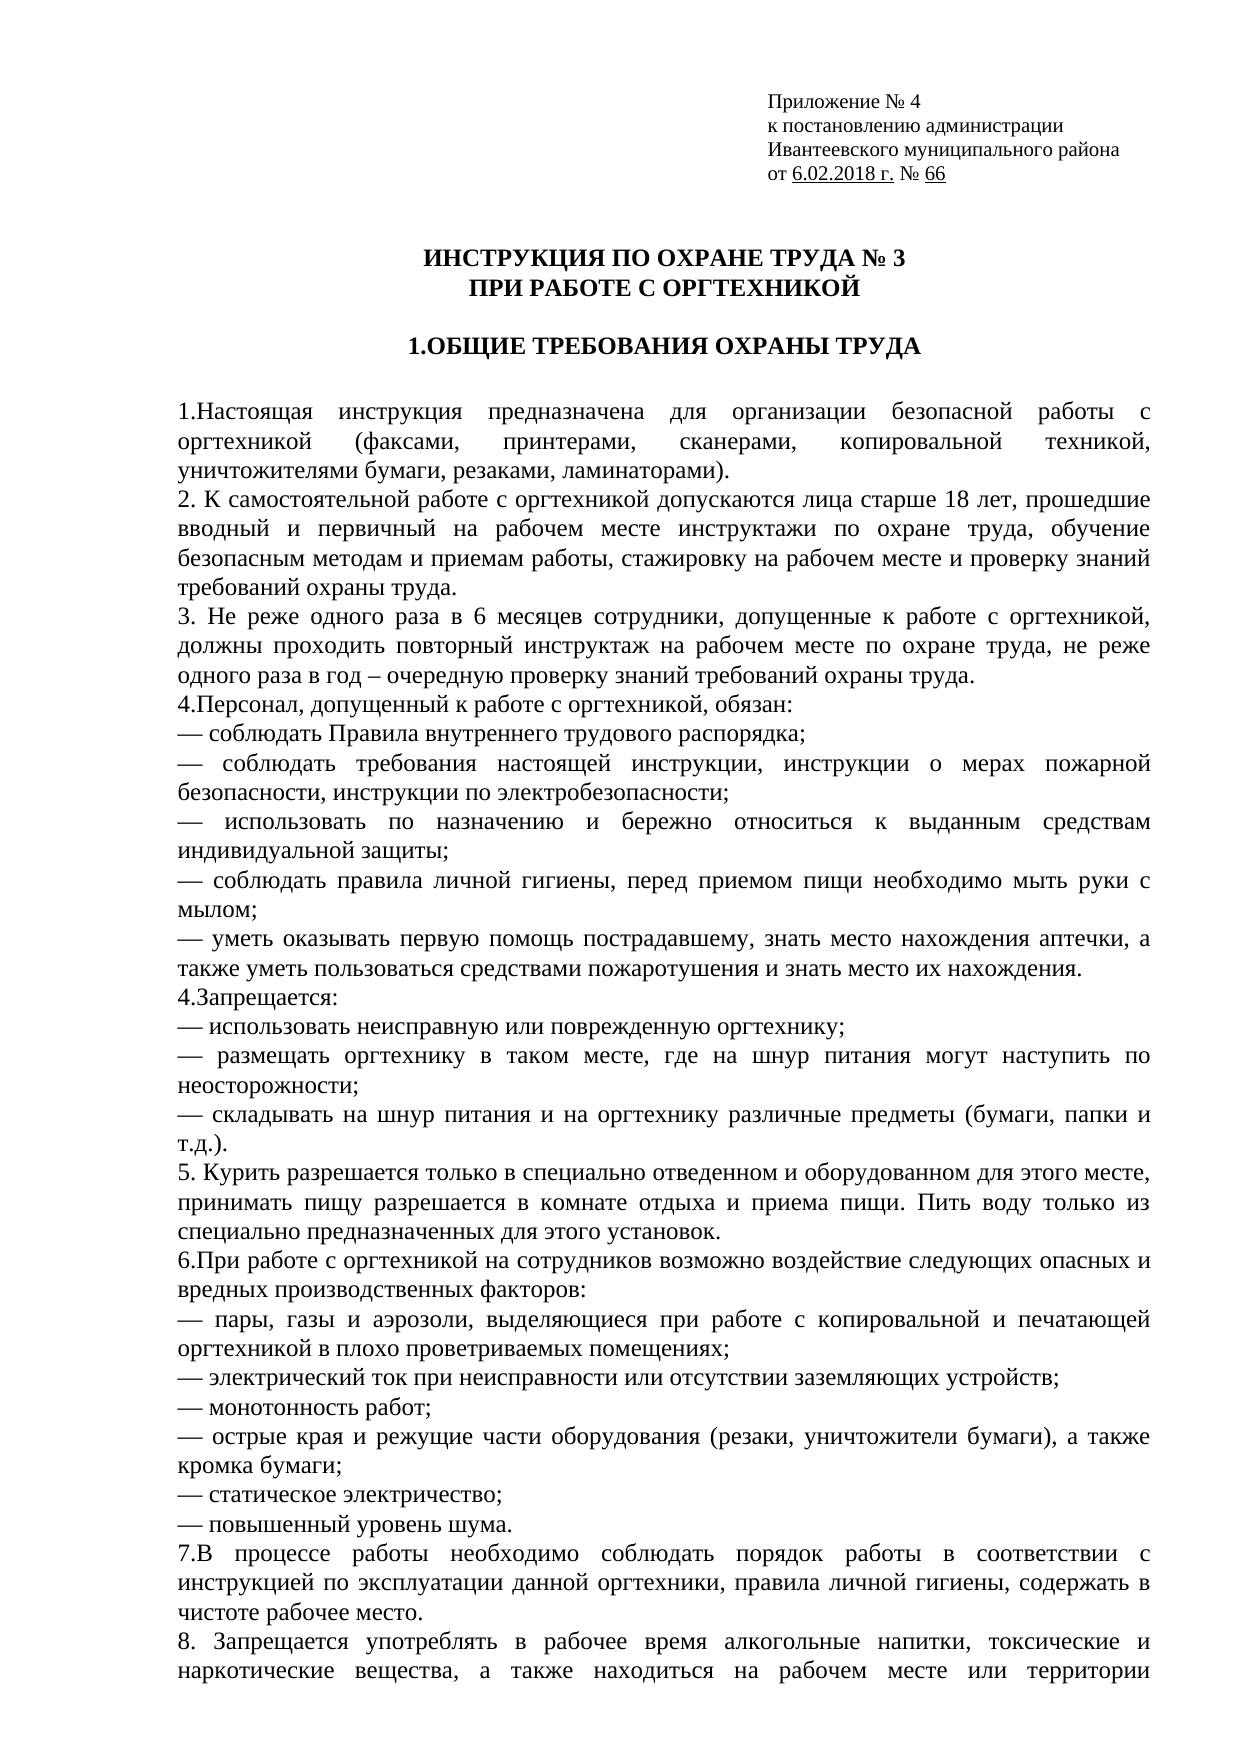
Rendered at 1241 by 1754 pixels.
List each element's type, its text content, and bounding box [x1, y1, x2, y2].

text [177, 1625, 1152, 1684]
text — статическое электричество; [177, 1479, 1152, 1508]
text — повышенный уровень шума. [177, 1508, 1152, 1537]
text от 6.02.2018 г. № 66 [767, 161, 1152, 185]
text 7.В процессе работы необходимо соблюдать порядок работы в соответствии с инструкцией по эксплуатации данной оргтехники, правила личной гигиены, содержать в чистоте рабочее место. [177, 1537, 1152, 1625]
text к постановлению администрации [767, 113, 1152, 137]
text ПРИ РАБОТЕ С ОРГТЕХНИКОЙ [177, 272, 1152, 301]
text 3. Не реже одного раза в 6 месяцев сотрудники, допущенные к работе с оргтехникой, должны проходить повторный инструктаж на рабочем месте по охране труда, не реже одного раза в год – очередную проверку знаний требований охраны труда. [177, 601, 1152, 689]
text 1.Настоящая инструкция предназначена для организации безопасной работы с оргтехникой (факсами, принтерами, сканерами, копировальной техникой, уничтожителями бумаги, резаками, ламинаторами). [177, 396, 1152, 484]
text — пары, газы и аэрозоли, выделяющиеся при работе с копировальной и печатающей оргтехникой в плохо проветриваемых помещениях; [177, 1303, 1152, 1362]
text — электрический ток при неисправности или отсутствии заземляющих устройств; [177, 1362, 1152, 1391]
text Приложение № 4 [767, 89, 1152, 113]
text — соблюдать правила личной гигиены, перед приемом пищи необходимо мыть руки с мылом; — уметь оказывать первую помощь пострадавшему, знать место нахождения аптечки, а также уметь пользоваться средствами пожаротушения и знать место их нахождения. [177, 864, 1152, 981]
text Ивантеевского муниципального района [767, 137, 1152, 161]
subtitle 1.ОБЩИЕ ТРЕБОВАНИЯ ОХРАНЫ ТРУДА [177, 331, 1152, 359]
text — соблюдать требования настоящей инструкции, инструкции о мерах пожарной безопасности, инструкции по электробезопасности; [177, 747, 1152, 806]
text — острые края и режущие части оборудования (резаки, уничтожители бумаги), а также кромка бумаги; [177, 1420, 1152, 1479]
text — использовать неисправную или поврежденную оргтехнику; [177, 1011, 1152, 1040]
text 2. К самостоятельной работе с оргтехникой допускаются лица старше 18 лет, прошедшие вводный и первичный на рабочем месте инструктажи по охране труда, обучение безопасным методам и приемам работы, стажировку на рабочем месте и проверку знаний требований охраны труда. [177, 484, 1152, 601]
text — монотонность работ; [177, 1391, 1152, 1420]
text ИНСТРУКЦИЯ ПО ОХРАНЕ ТРУДА № 3 [177, 243, 1152, 272]
text 6.При работе с оргтехникой на сотрудников возможно воздействие следующих опасных и вредных производственных факторов: [177, 1245, 1152, 1303]
text — соблюдать Правила внутреннего трудового распорядка; [177, 718, 1152, 747]
text 4.Персонал, допущенный к работе с оргтехникой, обязан: [177, 689, 1152, 718]
text — размещать оргтехнику в таком месте, где на шнур питания могут наступить по неосторожности; — складывать на шнур питания и на оргтехнику различные предметы (бумаги, папки и т.д.). 5. Курить разрешается только в специально отведенном и оборудованном для этого месте, принимать пищу разрешается в комнате отдыха и приема пищи. Пить воду только из специально предназначенных для этого установок. [177, 1040, 1152, 1245]
text — использовать по назначению и бережно относиться к выданным средствам индивидуальной защиты; [177, 806, 1152, 864]
text 4.Запрещается: [177, 981, 1152, 1011]
